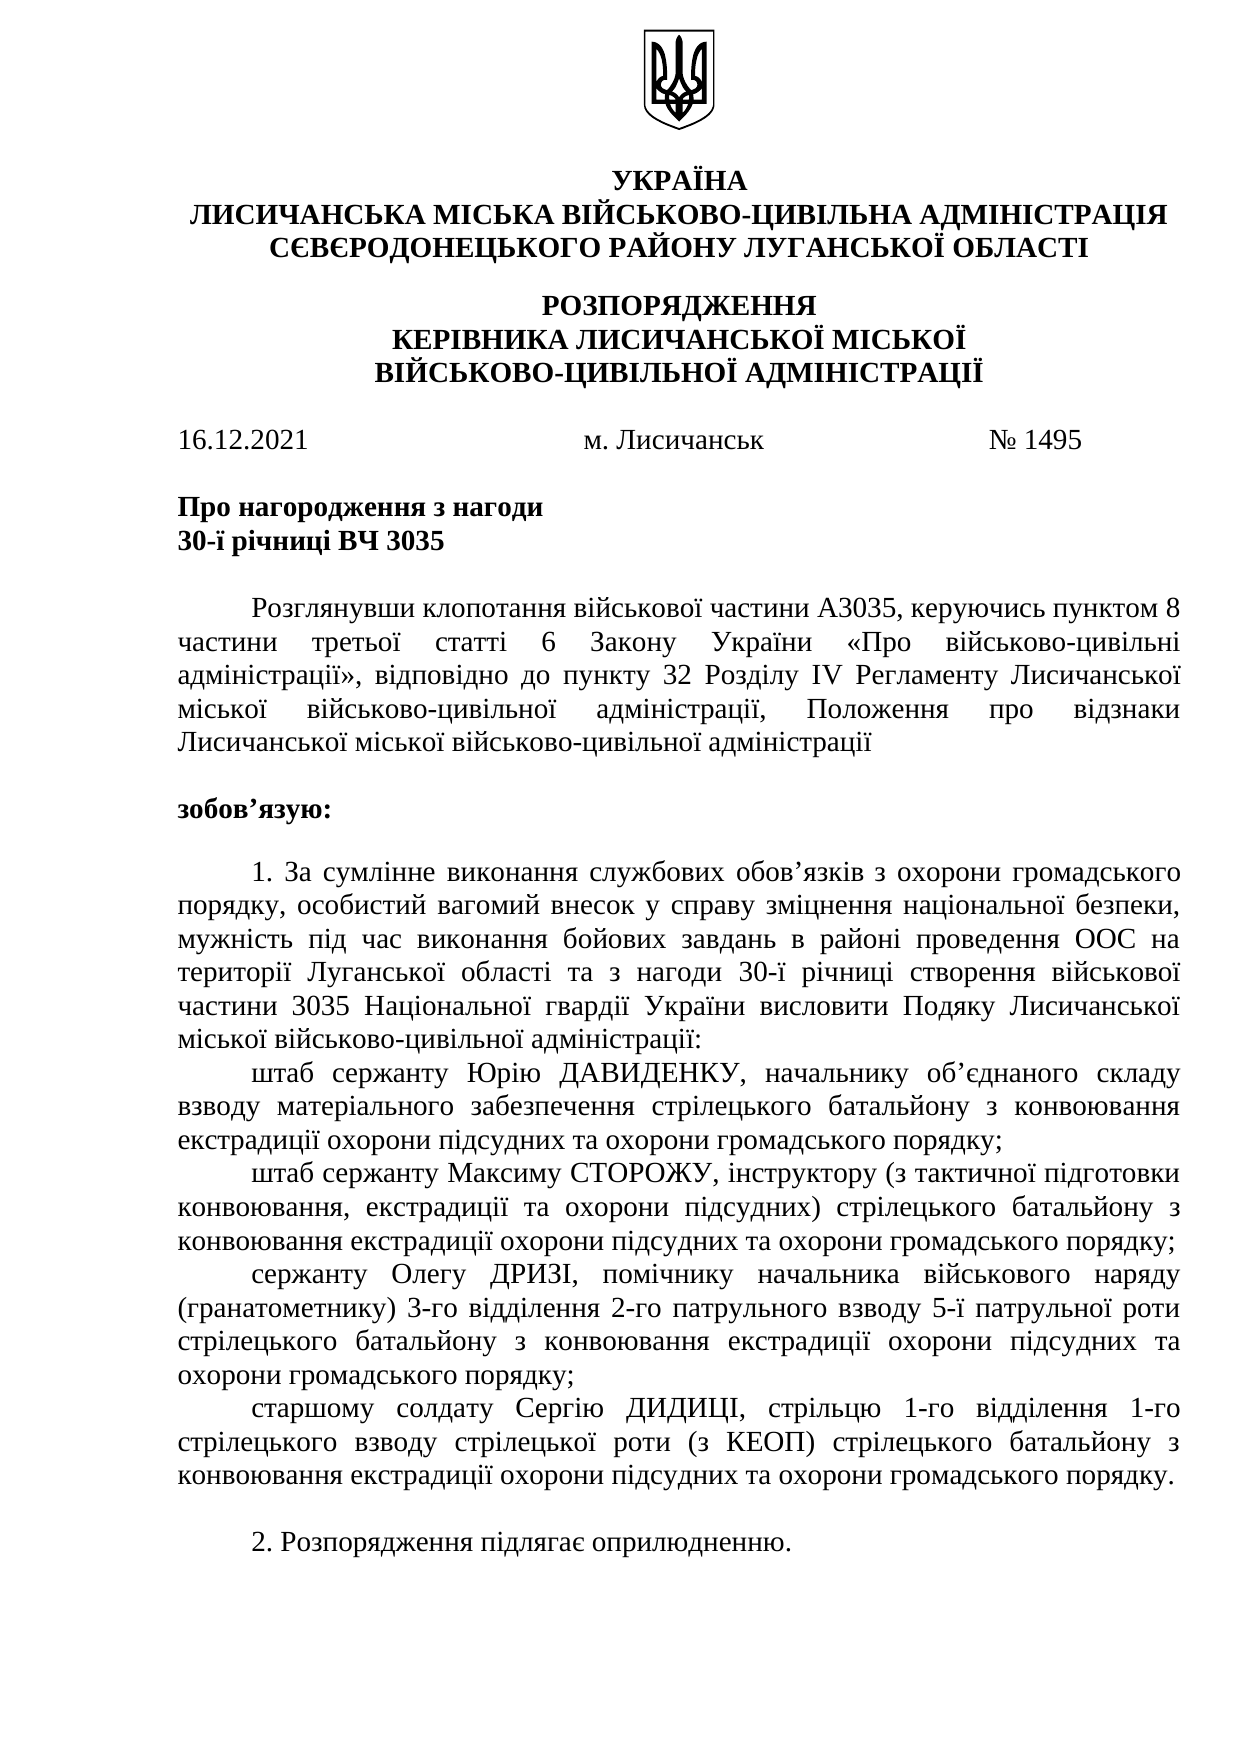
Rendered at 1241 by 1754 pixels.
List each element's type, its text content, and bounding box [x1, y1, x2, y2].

text КЕРІВНИКА ЛИСИЧАНСЬКОЇ МІСЬКОЇ [177, 322, 1181, 355]
text старшому солдату Сергію ДИДИЦІ, стрільцю 1-го відділення 1-го стрілецького взводу стрілецької роти (з КЕОП) стрілецького батальйону з конвоювання екстрадиції охорони підсудних та охорони громадського порядку. [177, 1390, 1181, 1491]
text 1. За сумлінне виконання службових обов’язків з охорони громадського порядку, особистий вагомий внесок у справу зміцнення національної безпеки, мужність під час виконання бойових завдань в районі проведення ООС на території Луганської області та з нагоди 30-ї річниці створення військової частини 3035 Національної гвардії України висловити Подяку Лисичанської міської військово-цивільної адміністрації: [177, 854, 1181, 1055]
text РОЗПОРЯДЖЕННЯ [177, 288, 1181, 322]
text УКРАЇНА [177, 163, 1181, 197]
text ЛИСИЧАНСЬКА МІСЬКА ВІЙСЬКОВО-ЦИВІЛЬНА АДМІНІСТРАЦІЯ СЄВЄРОДОНЕЦЬКОГО РАЙОНУ ЛУГАНСЬКОЇ ОБЛАСТІ [177, 197, 1181, 264]
text зобов’язую: [177, 791, 1181, 825]
text 16.12.2021 м. Лисичанськ № 1495 [177, 422, 1181, 456]
text штаб сержанту Максиму СТОРОЖУ, інструктору (з тактичної підготовки конвоювання, екстрадиції та охорони підсудних) стрілецького батальйону з конвоювання екстрадиції охорони підсудних та охорони громадського порядку; [177, 1156, 1181, 1256]
text ВІЙСЬКОВО-ЦИВІЛЬНОЇ АДМІНІСТРАЦІЇ [177, 355, 1181, 389]
text Розглянувши клопотання військової частини А3035, керуючись пунктом 8 частини третьої статті 6 Закону України «Про військово-цивільні адміністрації», відповідно до пункту 32 Розділу ІV Регламенту Лисичанської міської військово-цивільної адміністрації, Положення про відзнаки Лисичанської міської військово-цивільної адміністрації [177, 590, 1181, 758]
text Про нагородження з нагоди [177, 489, 1181, 523]
text 30-ї річниці ВЧ 3035 [177, 523, 1181, 557]
text 2. Розпорядження підлягає оприлюдненню. [177, 1524, 1181, 1558]
text сержанту Олегу ДРИЗІ, помічнику начальника військового наряду (гранатометнику) 3-го відділення 2-го патрульного взводу 5-ї патрульної роти стрілецького батальйону з конвоювання екстрадиції охорони підсудних та охорони громадського порядку; [177, 1256, 1181, 1390]
text штаб сержанту Юрію ДАВИДЕНКУ, начальнику об’єднаного складу взводу матеріального забезпечення стрілецького батальйону з конвоювання екстрадиції охорони підсудних та охорони громадського порядку; [177, 1055, 1181, 1156]
